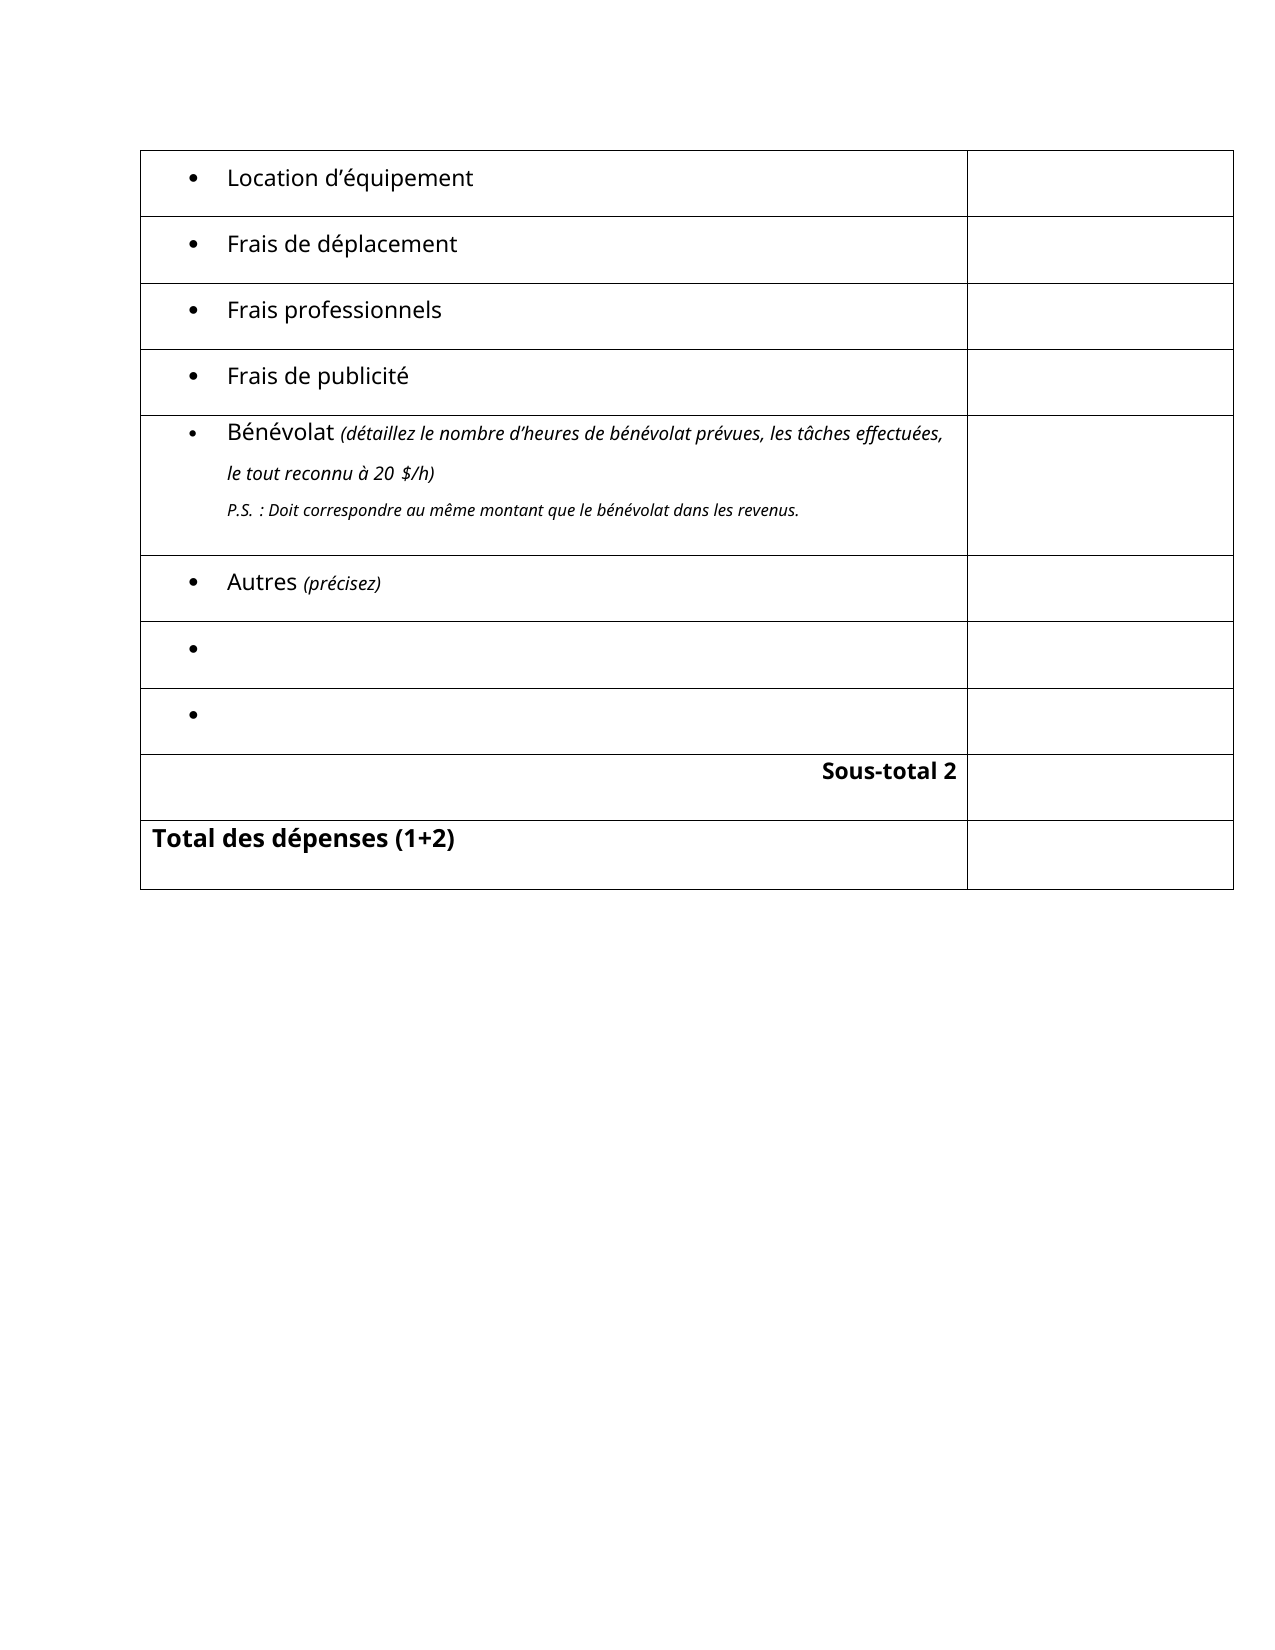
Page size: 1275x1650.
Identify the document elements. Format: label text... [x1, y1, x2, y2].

table_cell Frais de publicité [141, 350, 967, 415]
table_cell [968, 556, 1233, 621]
table_cell [968, 350, 1233, 415]
table_cell [968, 217, 1233, 282]
table_cell [968, 284, 1233, 349]
table_cell Frais de déplacement [141, 217, 967, 282]
table_cell Bénévolat (détaillez le nombre d’heures de bénévolat prévues, les tâches effectuées, le tout reconnu à 20 $/h) P.S. : Doit correspondre au même montant que le bénévolat dans les revenus. [141, 416, 967, 555]
table_cell Autres (précisez) [141, 556, 967, 621]
table_cell [141, 689, 967, 754]
table_cell Sous-total 2 [141, 755, 967, 820]
table_cell [968, 755, 1233, 820]
table_cell [968, 416, 1233, 555]
table_cell [968, 689, 1233, 754]
table_cell [968, 151, 1233, 216]
table_cell [968, 622, 1233, 687]
table_cell [141, 622, 967, 687]
table_cell Location d’équipement [141, 151, 967, 216]
table_cell Frais professionnels [141, 284, 967, 349]
table_cell [968, 821, 1233, 889]
table_cell Total des dépenses (1+2) [141, 821, 967, 889]
